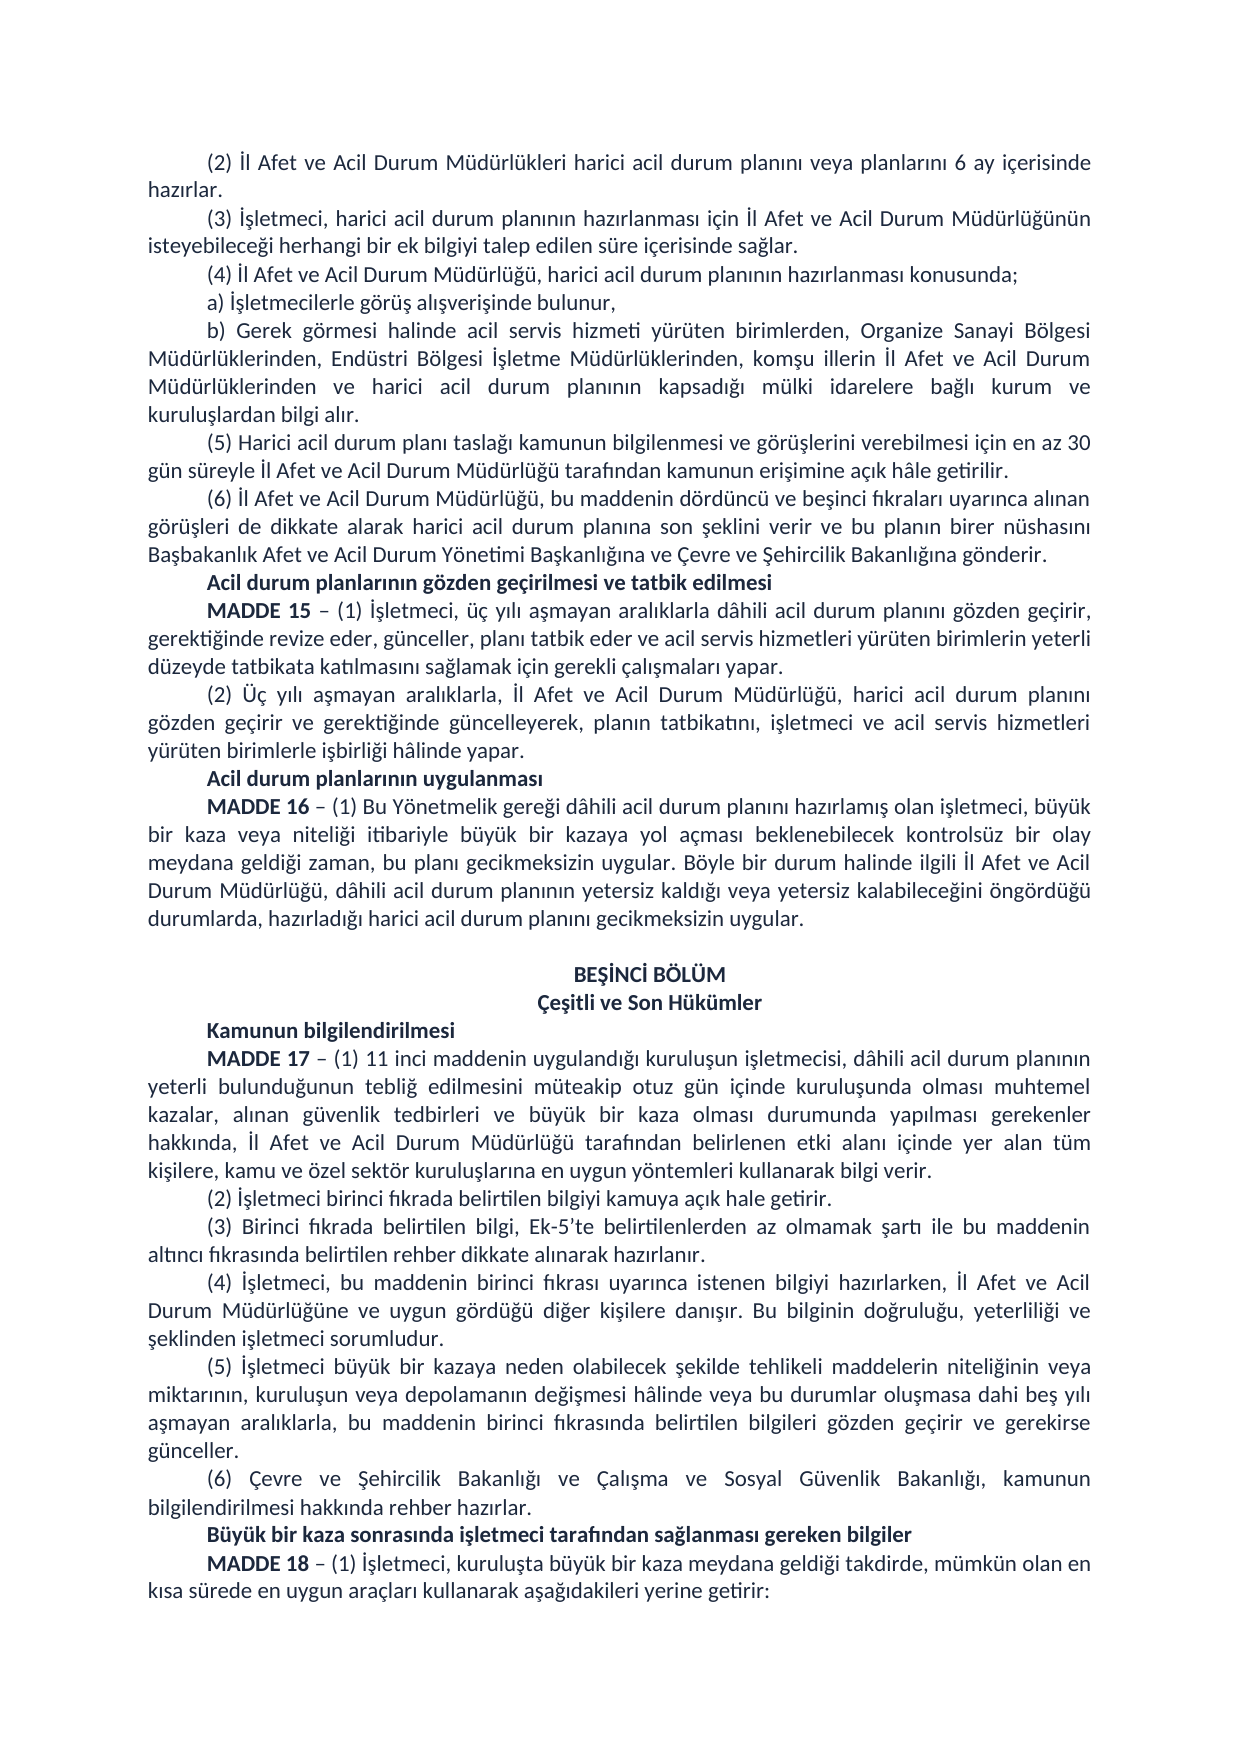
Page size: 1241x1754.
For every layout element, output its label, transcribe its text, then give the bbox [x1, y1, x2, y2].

text Büyük bir kaza sonrasında işletmeci tarafından sağlanması gereken bilgiler [148, 1521, 1093, 1549]
text (3) Birinci fıkrada belirtilen bilgi, Ek-5’te belirtilenlerden az olmamak şartı ile bu maddenin altıncı fıkrasında belirtilen rehber dikkate alınarak hazırlanır. [148, 1212, 1093, 1268]
text (4) İl Afet ve Acil Durum Müdürlüğü, harici acil durum planının hazırlanması konusunda; [148, 260, 1093, 288]
text Acil durum planlarının uygulanması [148, 764, 1093, 792]
text (5) Harici acil durum planı taslağı kamunun bilgilenmesi ve görüşlerini verebilmesi için en az 30 gün süreyle İl Afet ve Acil Durum Müdürlüğü tarafından kamunun erişimine açık hâle getirilir. [148, 428, 1093, 484]
text (2) İşletmeci birinci fıkrada belirtilen bilgiyi kamuya açık hale getirir. [148, 1184, 1093, 1212]
text Acil durum planlarının gözden geçirilmesi ve tatbik edilmesi [148, 568, 1093, 596]
text BEŞİNCİ BÖLÜM [148, 960, 1093, 988]
text (2) İl Afet ve Acil Durum Müdürlükleri harici acil durum planını veya planlarını 6 ay içerisinde hazırlar. [148, 148, 1093, 204]
text (4) İşletmeci, bu maddenin birinci fıkrası uyarınca istenen bilgiyi hazırlarken, İl Afet ve Acil Durum Müdürlüğüne ve uygun gördüğü diğer kişilere danışır. Bu bilginin doğruluğu, yeterliliği ve şeklinden işletmeci sorumludur. [148, 1268, 1093, 1352]
text (6) Çevre ve Şehircilik Bakanlığı ve Çalışma ve Sosyal Güvenlik Bakanlığı, kamunun bilgilendirilmesi hakkında rehber hazırlar. [148, 1464, 1093, 1521]
text Kamunun bilgilendirilmesi [148, 1016, 1093, 1044]
text (5) İşletmeci büyük bir kazaya neden olabilecek şekilde tehlikeli maddelerin niteliğinin veya miktarının, kuruluşun veya depolamanın değişmesi hâlinde veya bu durumlar oluşmasa dahi beş yılı aşmayan aralıklarla, bu maddenin birinci fıkrasında belirtilen bilgileri gözden geçirir ve gerekirse günceller. [148, 1352, 1093, 1464]
text Çeşitli ve Son Hükümler [148, 988, 1093, 1016]
text MADDE 18 – (1) İşletmeci, kuruluşta büyük bir kaza meydana geldiği takdirde, mümkün olan en kısa sürede en uygun araçları kullanarak aşağıdakileri yerine getirir: [148, 1549, 1093, 1605]
text MADDE 16 – (1) Bu Yönetmelik gereği dâhili acil durum planını hazırlamış olan işletmeci, büyük bir kaza veya niteliği itibariyle büyük bir kazaya yol açması beklenebilecek kontrolsüz bir olay meydana geldiği zaman, bu planı gecikmeksizin uygular. Böyle bir durum halinde ilgili İl Afet ve Acil Durum Müdürlüğü, dâhili acil durum planının yetersiz kaldığı veya yetersiz kalabileceğini öngördüğü durumlarda, hazırladığı harici acil durum planını gecikmeksizin uygular. [148, 792, 1093, 932]
text MADDE 17 – (1) 11 inci maddenin uygulandığı kuruluşun işletmecisi, dâhili acil durum planının yeterli bulunduğunun tebliğ edilmesini müteakip otuz gün içinde kuruluşunda olması muhtemel kazalar, alınan güvenlik tedbirleri ve büyük bir kaza olması durumunda yapılması gerekenler hakkında, İl Afet ve Acil Durum Müdürlüğü tarafından belirlenen etki alanı içinde yer alan tüm kişilere, kamu ve özel sektör kuruluşlarına en uygun yöntemleri kullanarak bilgi verir. [148, 1044, 1093, 1184]
text (2) Üç yılı aşmayan aralıklarla, İl Afet ve Acil Durum Müdürlüğü, harici acil durum planını gözden geçirir ve gerektiğinde güncelleyerek, planın tatbikatını, işletmeci ve acil servis hizmetleri yürüten birimlerle işbirliği hâlinde yapar. [148, 680, 1093, 764]
text (6) İl Afet ve Acil Durum Müdürlüğü, bu maddenin dördüncü ve beşinci fıkraları uyarınca alınan görüşleri de dikkate alarak harici acil durum planına son şeklini verir ve bu planın birer nüshasını Başbakanlık Afet ve Acil Durum Yönetimi Başkanlığına ve Çevre ve Şehircilik Bakanlığına gönderir. [148, 484, 1093, 568]
text a) İşletmecilerle görüş alışverişinde bulunur, [148, 288, 1093, 316]
text b) Gerek görmesi halinde acil servis hizmeti yürüten birimlerden, Organize Sanayi Bölgesi Müdürlüklerinden, Endüstri Bölgesi İşletme Müdürlüklerinden, komşu illerin İl Afet ve Acil Durum Müdürlüklerinden ve harici acil durum planının kapsadığı mülki idarelere bağlı kurum ve kuruluşlardan bilgi alır. [148, 316, 1093, 428]
text (3) İşletmeci, harici acil durum planının hazırlanması için İl Afet ve Acil Durum Müdürlüğünün isteyebileceği herhangi bir ek bilgiyi talep edilen süre içerisinde sağlar. [148, 204, 1093, 260]
text MADDE 15 – (1) İşletmeci, üç yılı aşmayan aralıklarla dâhili acil durum planını gözden geçirir, gerektiğinde revize eder, günceller, planı tatbik eder ve acil servis hizmetleri yürüten birimlerin yeterli düzeyde tatbikata katılmasını sağlamak için gerekli çalışmaları yapar. [148, 596, 1093, 680]
